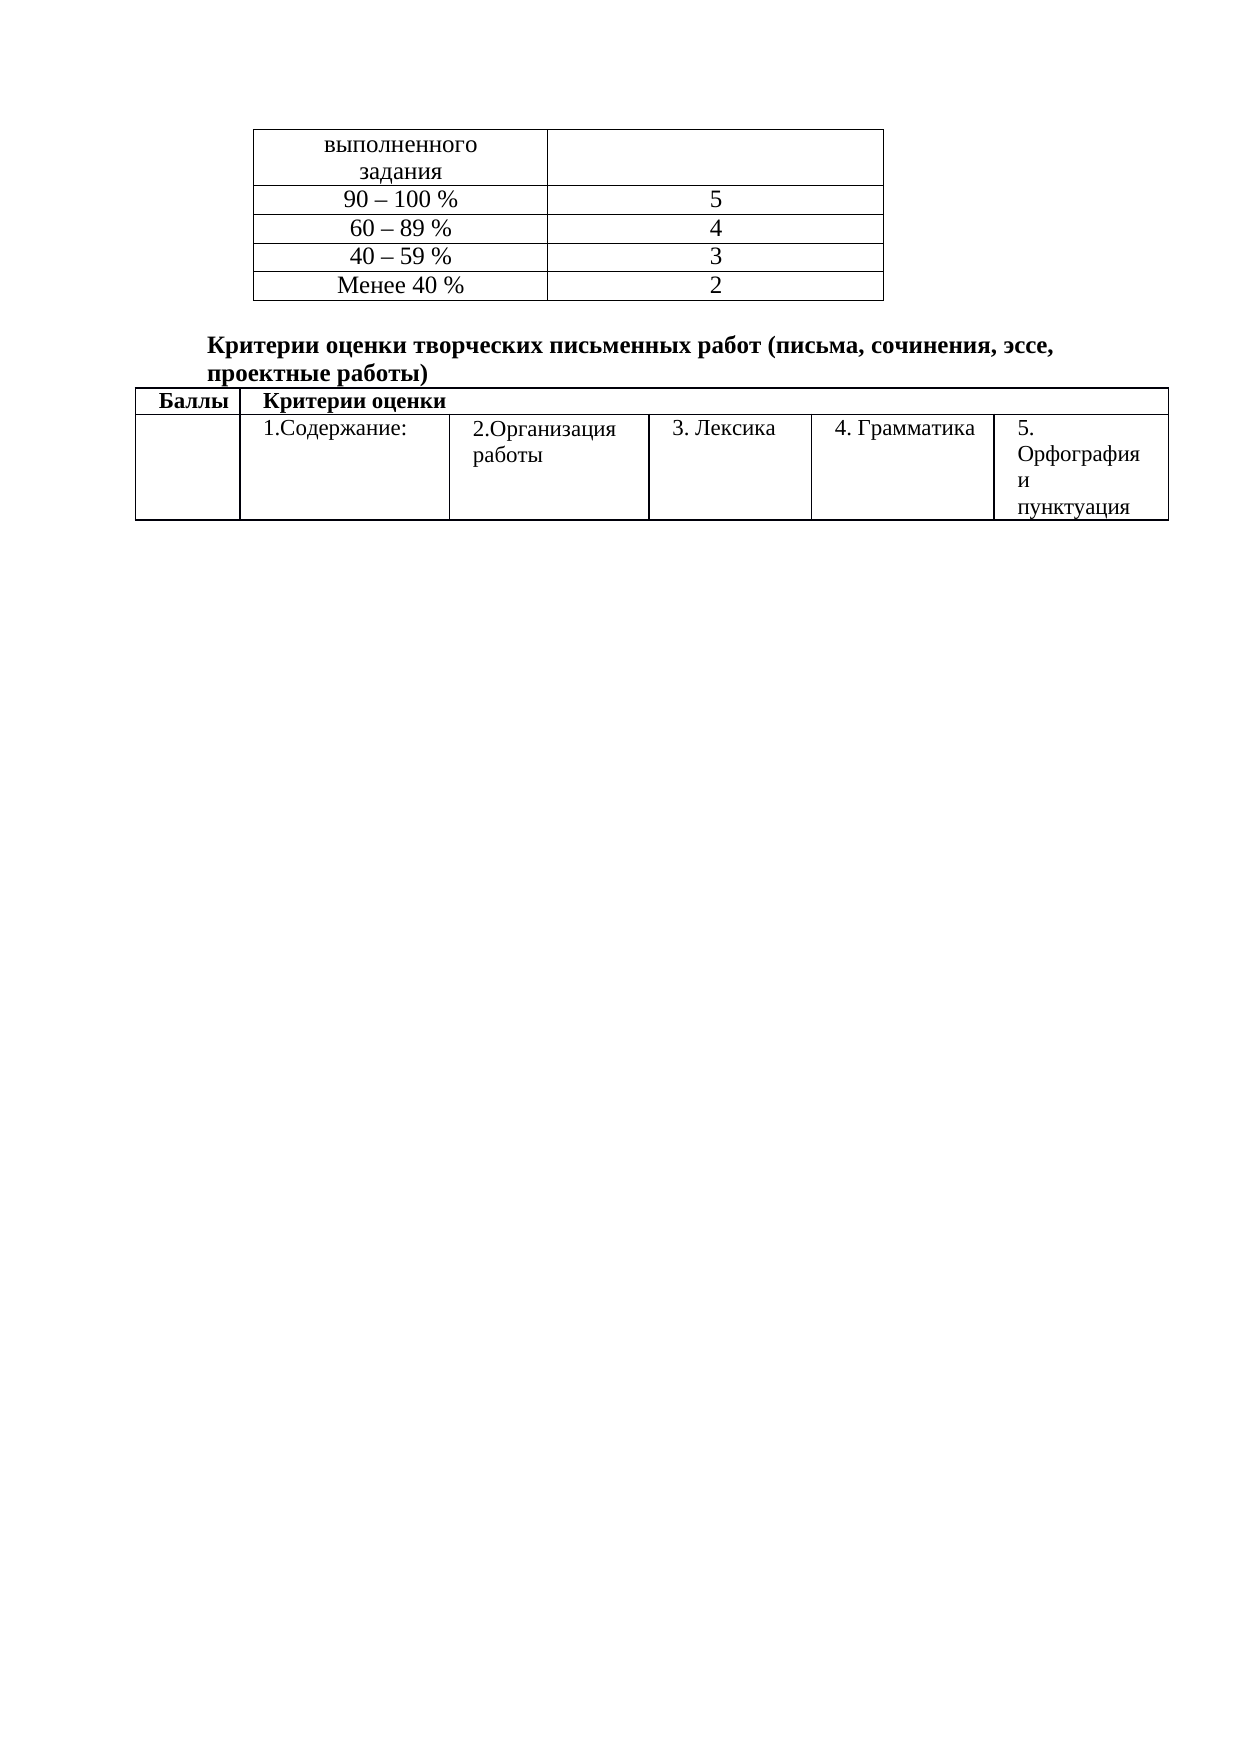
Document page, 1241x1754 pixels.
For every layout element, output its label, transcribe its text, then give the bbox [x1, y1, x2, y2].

table_cell 3. Лексика [650, 415, 811, 519]
table_cell 5 [548, 186, 883, 214]
list Критерии оценки творческих письменных работ (письма, сочинения, эссе, проектные работы) [207, 330, 1054, 387]
table_cell 2.Организация работы [450, 415, 648, 519]
table_cell 90 – 100 % [254, 186, 547, 214]
table_cell 60 – 89 % [254, 215, 547, 242]
table_cell Менее 40 % [254, 272, 547, 300]
table_cell [136, 415, 239, 519]
table_cell 1.Содержание: [241, 415, 449, 519]
table_cell 3 [548, 244, 883, 271]
table_cell 4 [548, 215, 883, 242]
table_header Критерии оценки [241, 389, 1168, 413]
table_cell 5. Орфография и пунктуация [995, 415, 1168, 519]
table_header Баллы [136, 389, 239, 413]
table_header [254, 130, 547, 185]
table_cell 2 [548, 272, 883, 300]
table_header Оценка [548, 130, 883, 185]
table_cell 4. Грамматика [812, 415, 993, 519]
table_cell 40 – 59 % [254, 244, 547, 271]
